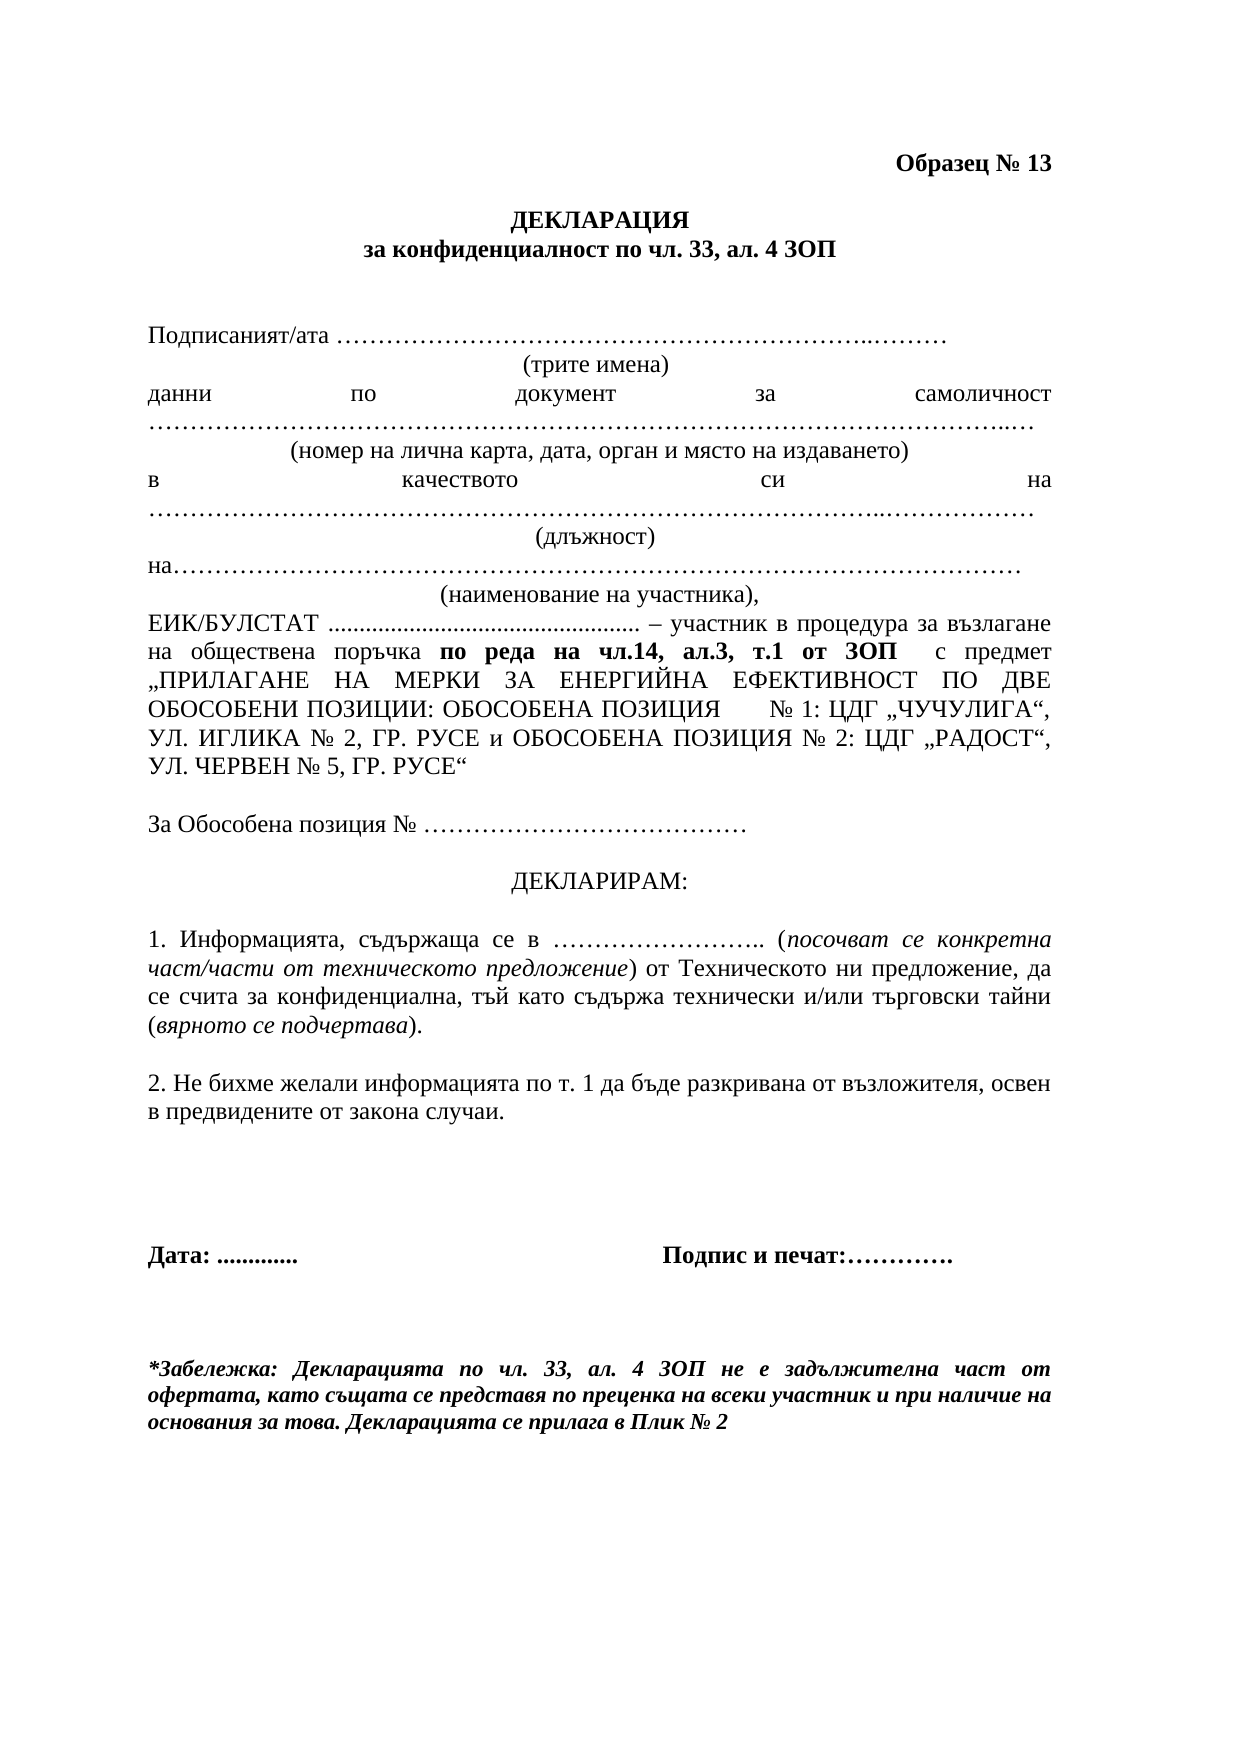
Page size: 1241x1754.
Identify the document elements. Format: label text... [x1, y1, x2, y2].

text 2. Не бихме желали информацията по т. 1 да бъде разкривана от възложителя, освен в предвидените от закона случаи. [148, 1068, 1052, 1125]
text ДЕКЛАРАЦИЯ [148, 205, 1052, 234]
text в качеството си на ……………………………………………………………………………..……………… [148, 464, 1052, 521]
text ДЕКЛАРИРАМ: [148, 866, 1052, 895]
text (длъжност) [148, 521, 1052, 550]
text 1. Информацията, съдържаща се в …………………….. (посочват се конкретна част/части от техническото предложение) от Техническото ни предложение, да се счита за конфиденциална, тъй като съдържа технически и/или търговски тайни (вярното се подчертава). [148, 924, 1052, 1039]
text Образец № 13 [148, 148, 1052, 176]
text (номер на лична карта, дата, орган и място на издаването) [148, 435, 1052, 464]
text *Забележка: Декларацията по чл. 33, ал. 4 ЗОП не е задължителна част от офертата, като същата се представя по преценка на всеки участник и при наличие на основания за това. Декларацията се прилага в Плик № 2 [148, 1355, 1052, 1434]
text Дата: ............. Подпис и печат:…………. [148, 1240, 1052, 1269]
text на………………………………………………………………………………………… [148, 550, 1052, 579]
text ЕИК/БУЛСТАТ .................................................. – участник в процедура за възлагане на обществена поръчка по реда на чл.14, ал.3, т.1 от ЗОП с предмет „ПРИЛАГАНЕ НА МЕРКИ ЗА ЕНЕРГИЙНА ЕФЕКТИВНОСТ ПО ДВЕ ОБОСОБЕНИ ПОЗИЦИИ: ОБОСОБЕНА ПОЗИЦИЯ № 1: ЦДГ „ЧУЧУЛИГА“, УЛ. ИГЛИКА № 2, ГР. РУСЕ и ОБОСОБЕНА ПОЗИЦИЯ № 2: ЦДГ „РАДОСТ“, УЛ. ЧЕРВЕН № 5, ГР. РУСЕ“ [148, 608, 1052, 780]
text За Обособена позиция № ………………………………… [148, 809, 1052, 838]
text данни по документ за самоличност …………………………………………………………………………………………..… [148, 378, 1052, 435]
text (наименование на участника), [148, 579, 1052, 608]
text за конфиденциалност по чл. 33, ал. 4 ЗОП [148, 234, 1052, 291]
text Подписаният/ата ………………………………………………………..……… [148, 320, 1052, 349]
text (трите имена) [148, 349, 1052, 378]
